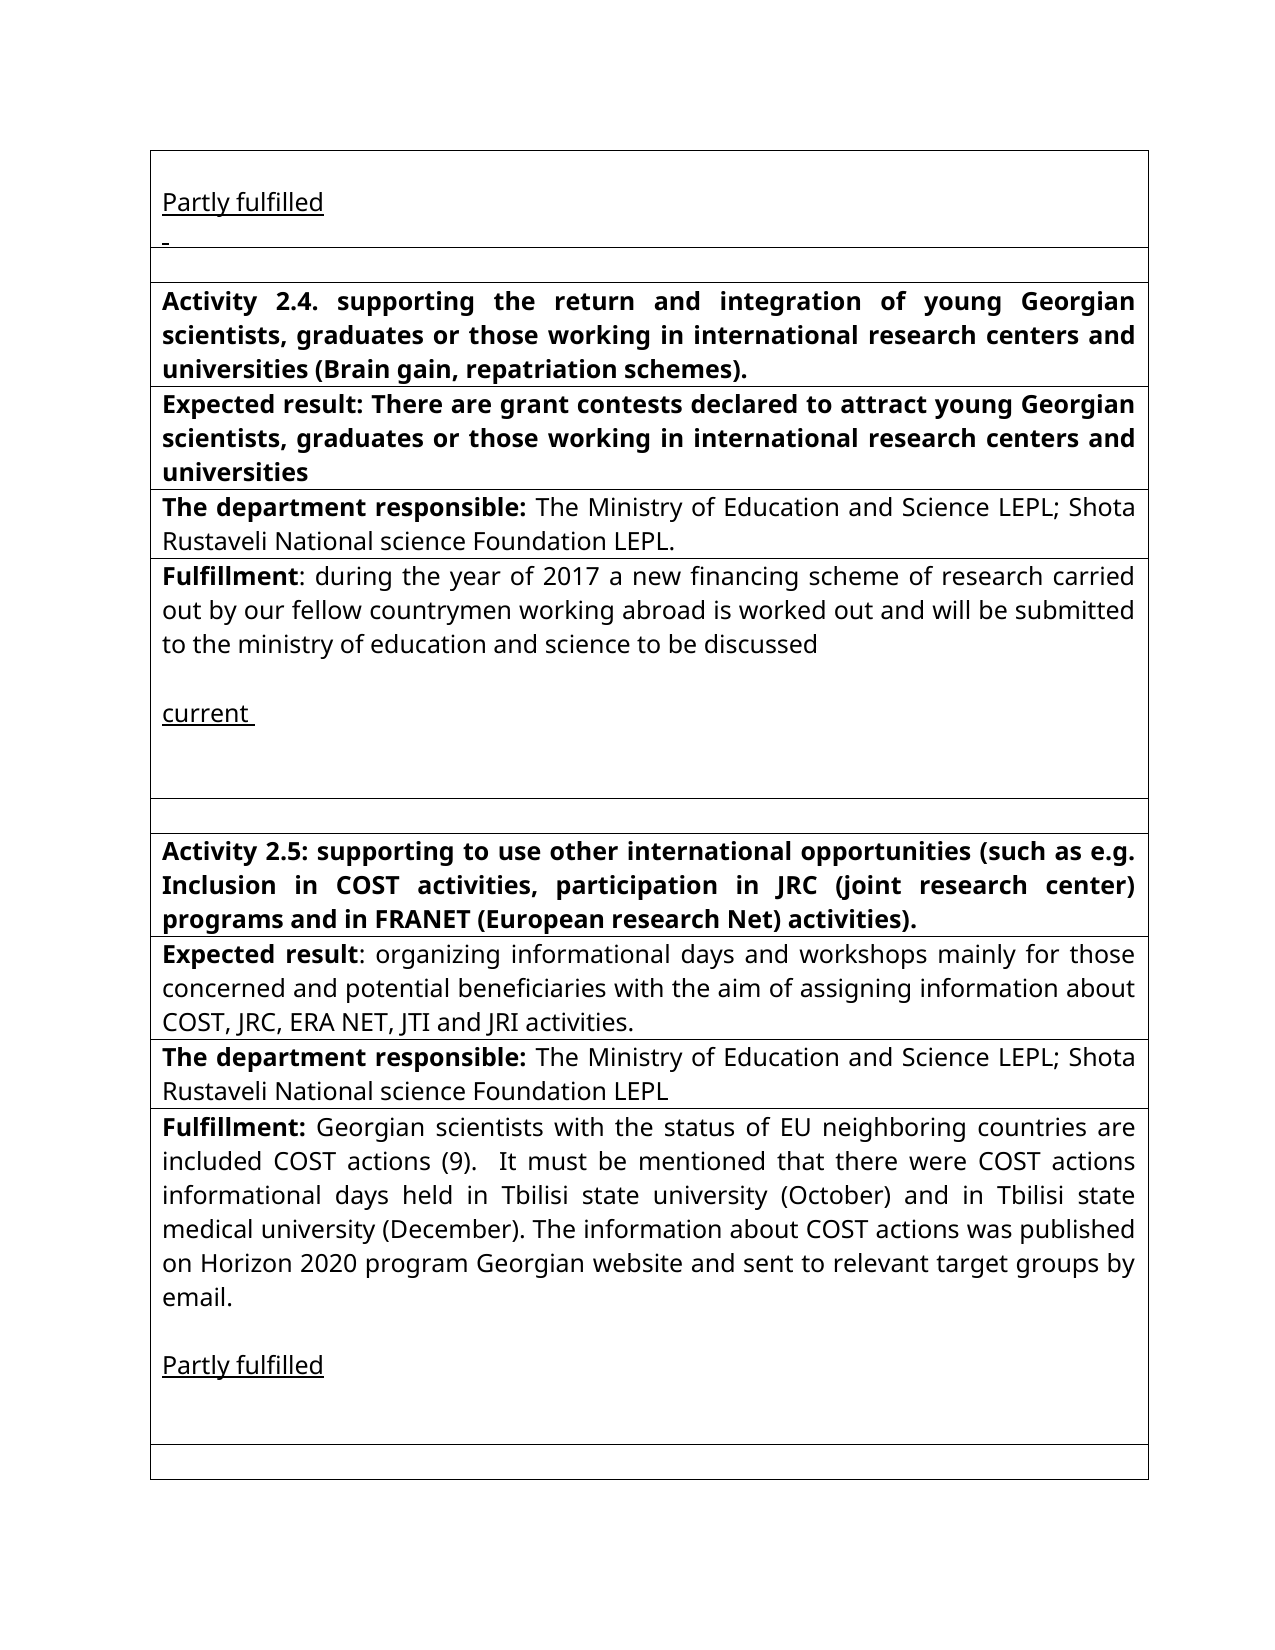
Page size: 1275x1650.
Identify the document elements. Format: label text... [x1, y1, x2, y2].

table_cell The department responsible: The Ministry of Education and Science LEPL; Shota Rustaveli National science Foundation LEPL [151, 1040, 1148, 1108]
table_cell Activity 2.4. supporting the return and integration of young Georgian scientists, graduates or those working in international research centers and universities (Brain gain, repatriation schemes). [151, 283, 1148, 386]
table_cell Expected result: There are grant contests declared to attract young Georgian scientists, graduates or those working in international research centers and universities [151, 387, 1148, 489]
table_cell Fulfillment: Georgian scientists with the status of EU neighboring countries are included COST actions (9). It must be mentioned that there were COST actions informational days held in Tbilisi state university (October) and in Tbilisi state medical university (December). The information about COST actions was published on Horizon 2020 program Georgian website and sent to relevant target groups by email. Partly fulfilled [151, 1109, 1148, 1444]
table_cell [151, 799, 1148, 832]
table_cell The department responsible: The Ministry of Education and Science LEPL; Shota Rustaveli National science Foundation LEPL. [151, 490, 1148, 558]
table_cell Expected result: organizing informational days and workshops mainly for those concerned and potential beneficiaries with the aim of assigning information about COST, JRC, ERA NET, JTI and JRI activities. [151, 937, 1148, 1039]
table_cell [151, 1445, 1148, 1479]
table_cell [151, 248, 1148, 282]
table_cell Activity 2.5: supporting to use other international opportunities (such as e.g. Inclusion in COST activities, participation in JRC (joint research center) programs and in FRANET (European research Net) activities). [151, 834, 1148, 936]
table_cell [151, 151, 1148, 247]
table_cell Fulfillment: during the year of 2017 a new financing scheme of research carried out by our fellow countrymen working abroad is worked out and will be submitted to the ministry of education and science to be discussed current [151, 559, 1148, 797]
